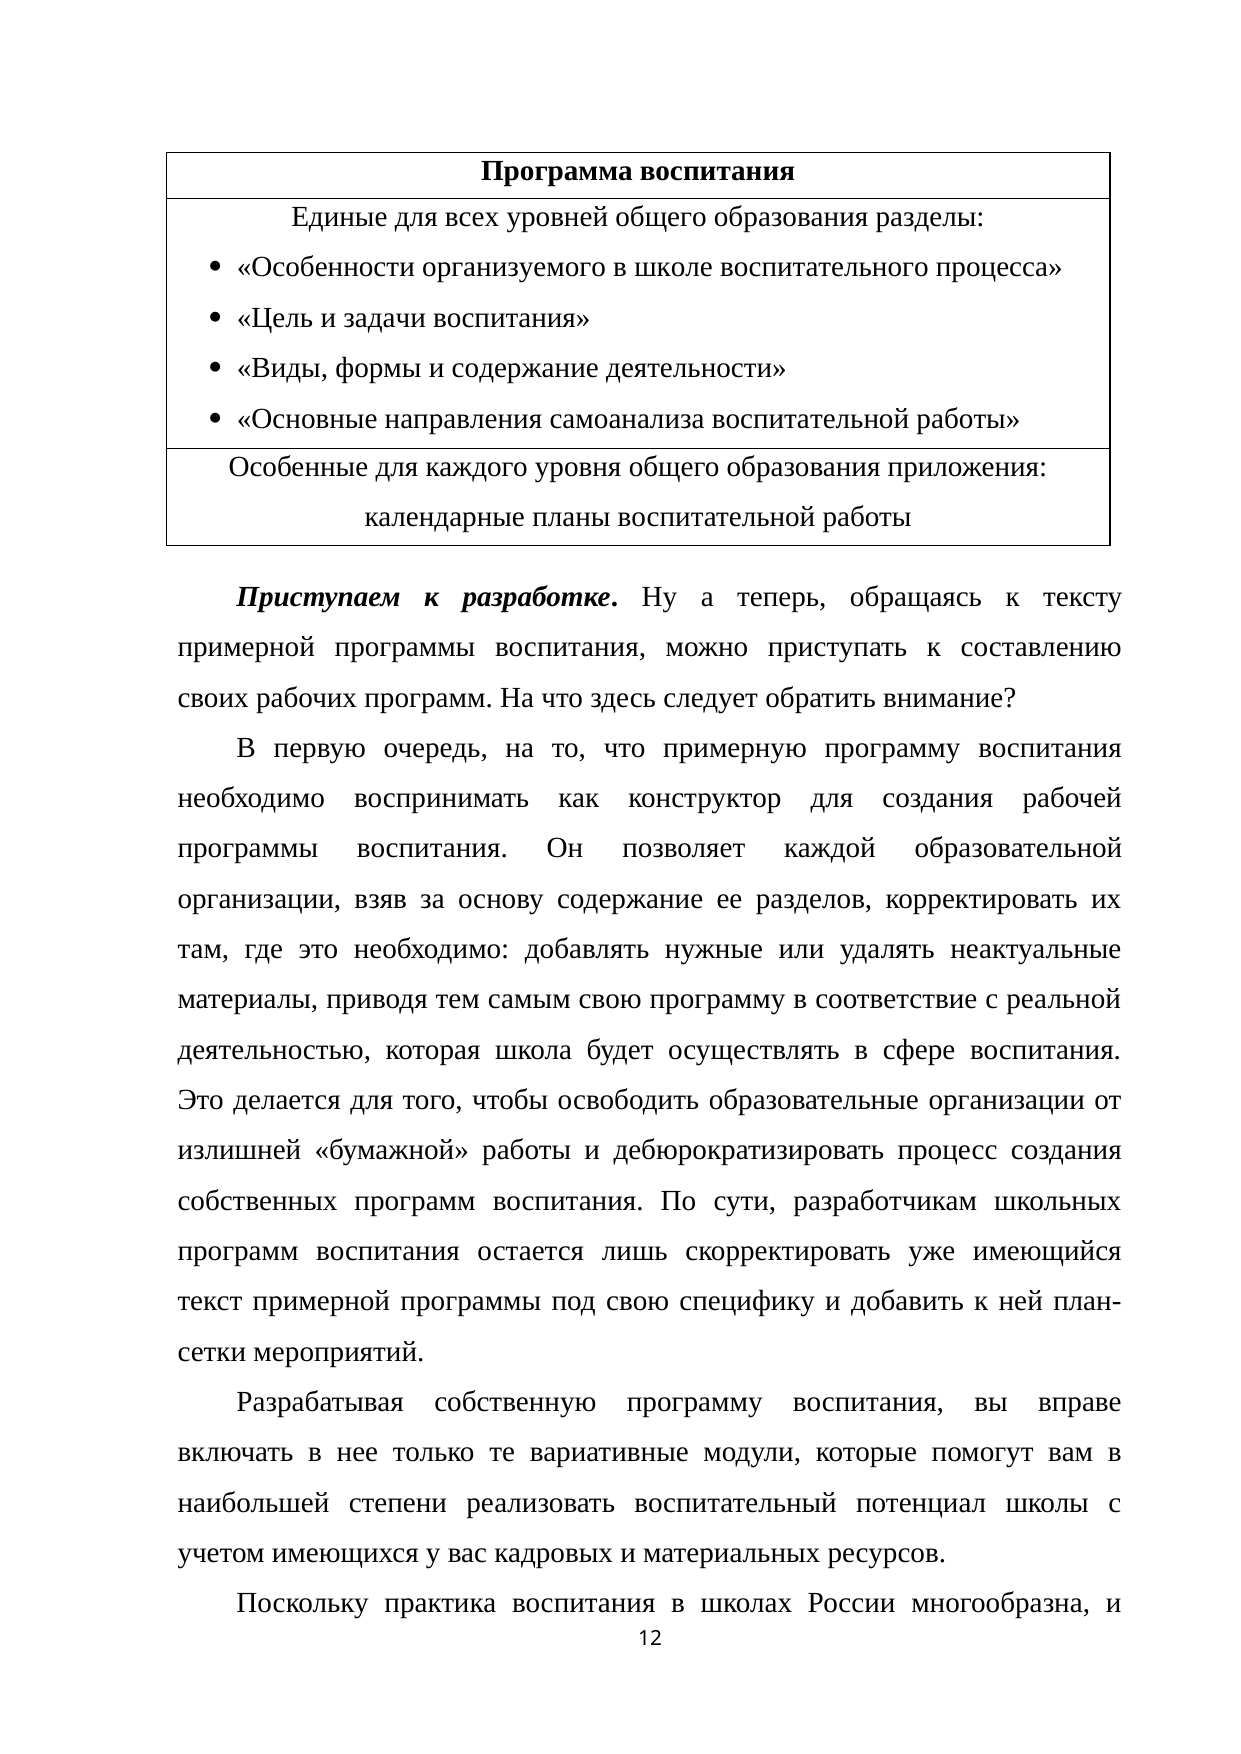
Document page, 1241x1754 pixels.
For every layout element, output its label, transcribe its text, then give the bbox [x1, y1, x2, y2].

table_cell Особенные для каждого уровня общего образования приложения: календарные планы воспитательной работы [167, 449, 1109, 544]
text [177, 1585, 1122, 1619]
text В первую очередь, на то, что примерную программу воспитания необходимо воспринимать как конструктор для создания рабочей программы воспитания. Он позволяет каждой образовательной организации, взяв за основу содержание ее разделов, корректировать их там, где это необходимо: добавлять нужные или удалять неактуальные материалы, приводя тем самым свою программу в соответствие с реальной деятельностью, которая школа будет осуществлять в сфере воспитания. Это делается для того, чтобы освободить образовательные организации от излишней «бумажной» работы и дебюрократизировать процесс создания собственных программ воспитания. По сути, разработчикам школьных программ воспитания остается лишь скорректировать уже имеющийся текст примерной программы под свою специфику и добавить к ней план-сетки мероприятий. [177, 730, 1122, 1367]
table_header Программа воспитания [167, 153, 1109, 198]
text Разрабатывая собственную программу воспитания, вы вправе включать в нее только те вариативные модули, которые помогут вам в наибольшей степени реализовать воспитательный потенциал школы с учетом имеющихся у вас кадровых и материальных ресурсов. [177, 1384, 1122, 1568]
text Приступаем к разработке. Ну а теперь, обращаясь к тексту примерной программы воспитания, можно приступать к составлению своих рабочих программ. На что здесь следует обратить внимание? [177, 579, 1122, 713]
table_cell Единые для всех уровней общего образования разделы: «Особенности организуемого в школе воспитательного процесса» «Цель и задачи воспитания» «Виды, формы и содержание деятельности» «Основные направления самоанализа воспитательной работы» [167, 199, 1109, 448]
